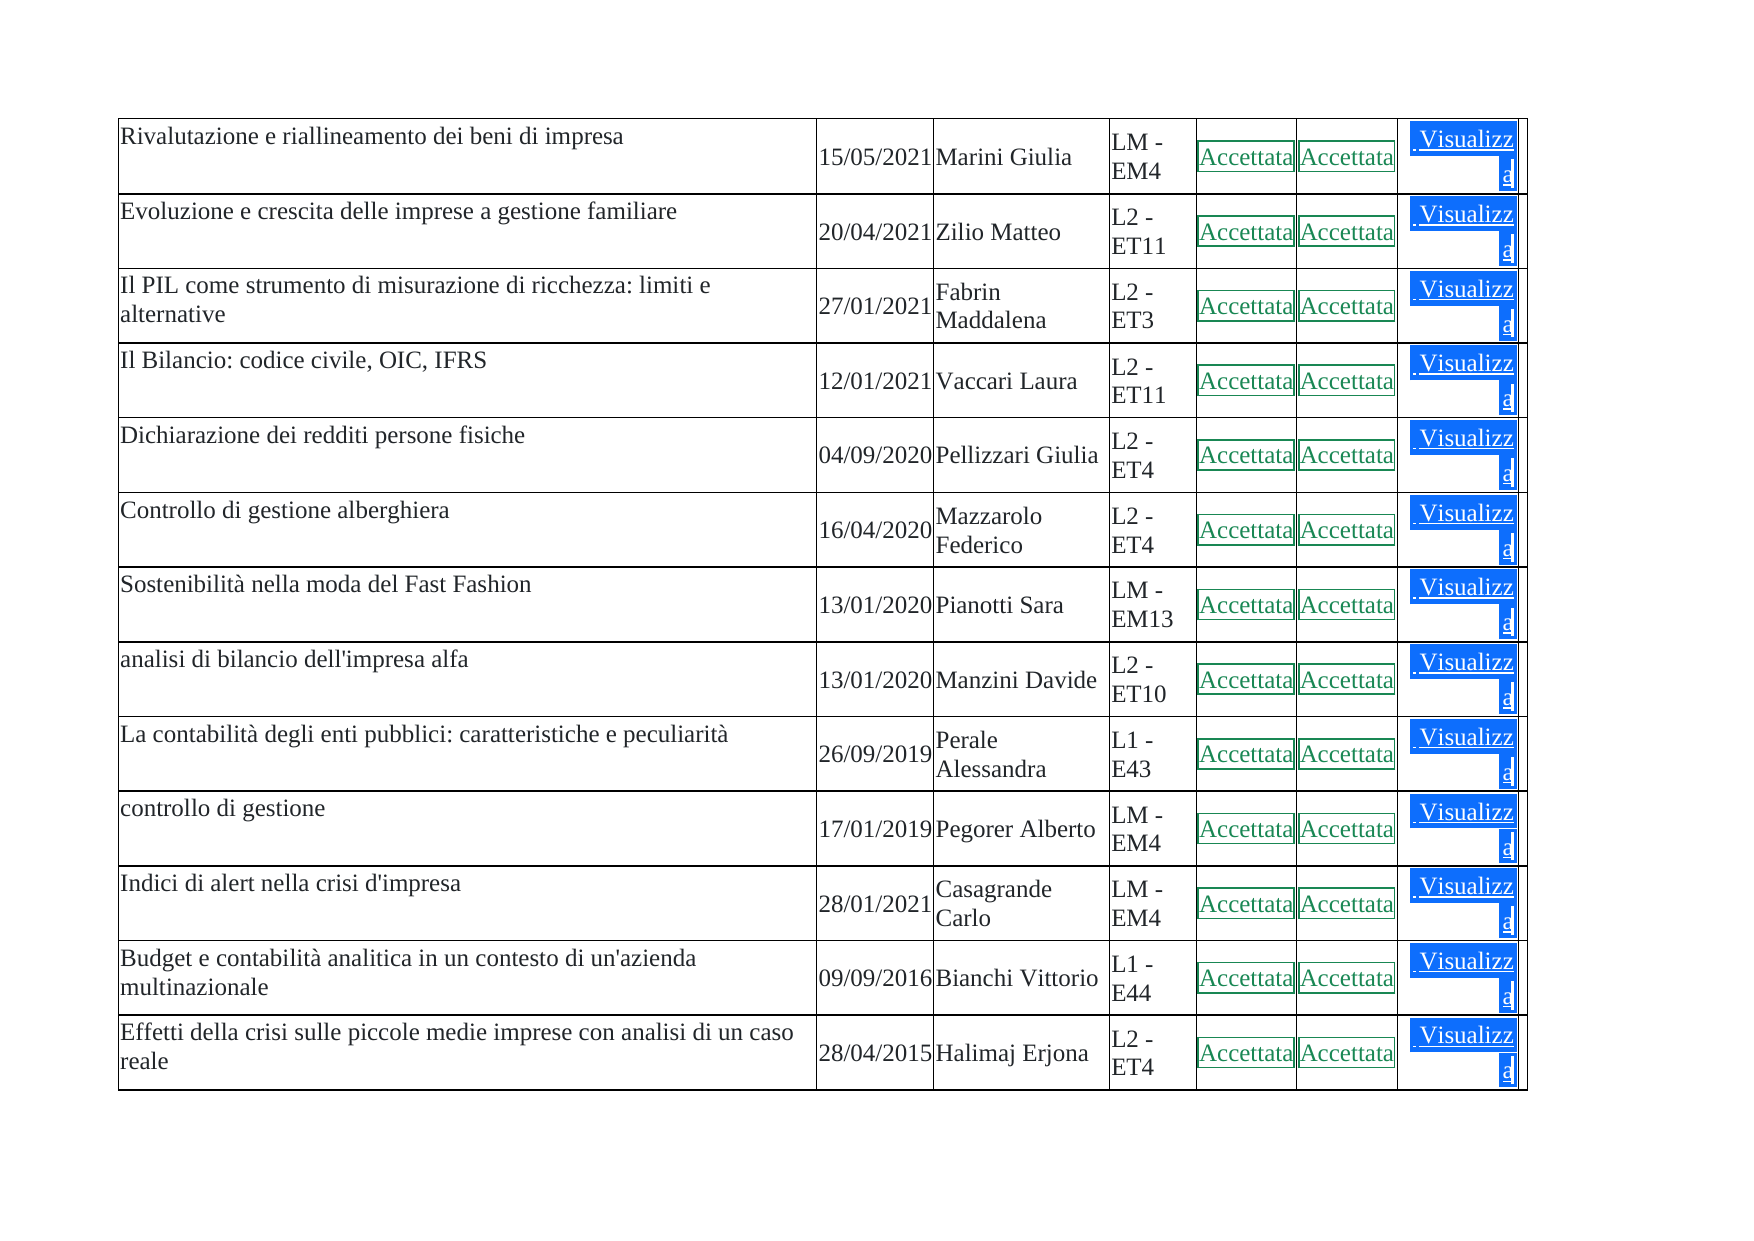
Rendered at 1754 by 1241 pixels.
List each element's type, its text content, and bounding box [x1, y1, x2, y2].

table_cell Accettata [1197, 269, 1296, 342]
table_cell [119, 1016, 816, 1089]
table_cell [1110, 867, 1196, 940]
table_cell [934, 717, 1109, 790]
table_cell 12/01/2021 [817, 344, 933, 417]
table_cell 04/09/2020 [817, 418, 933, 492]
table_cell L2 - ET3 [1110, 269, 1196, 342]
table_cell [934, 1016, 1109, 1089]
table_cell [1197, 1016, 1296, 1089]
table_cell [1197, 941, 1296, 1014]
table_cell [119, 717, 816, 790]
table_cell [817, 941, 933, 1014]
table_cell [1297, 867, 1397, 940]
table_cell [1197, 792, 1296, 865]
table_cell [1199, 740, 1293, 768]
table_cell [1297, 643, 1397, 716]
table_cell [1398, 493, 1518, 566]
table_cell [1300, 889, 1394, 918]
table_cell [1519, 344, 1527, 417]
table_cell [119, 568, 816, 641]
table_cell Visualizza [1398, 195, 1518, 267]
table_cell Dichiarazione dei redditi persone fisiche [119, 418, 816, 492]
table_cell Accettata [1297, 418, 1397, 492]
table_cell Accettata [1297, 269, 1397, 342]
table_cell Il Bilancio: codice civile, OIC, IFRS [119, 344, 816, 417]
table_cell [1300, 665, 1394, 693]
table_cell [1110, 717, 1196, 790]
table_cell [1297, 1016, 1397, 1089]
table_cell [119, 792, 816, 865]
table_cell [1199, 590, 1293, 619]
table_cell Accettata [1297, 119, 1397, 193]
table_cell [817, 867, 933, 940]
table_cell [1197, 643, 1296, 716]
table_cell L2 - ET11 [1110, 344, 1196, 417]
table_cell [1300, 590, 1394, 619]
table_cell Visualizza [1398, 418, 1518, 492]
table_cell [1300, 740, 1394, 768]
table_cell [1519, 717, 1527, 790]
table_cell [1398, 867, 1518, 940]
table_cell Vaccari Laura [934, 344, 1109, 417]
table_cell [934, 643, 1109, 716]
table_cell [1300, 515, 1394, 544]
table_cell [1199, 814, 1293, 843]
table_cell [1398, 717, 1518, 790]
table_cell L2 - ET11 [1110, 195, 1196, 267]
table_cell Visualizza [1398, 269, 1518, 342]
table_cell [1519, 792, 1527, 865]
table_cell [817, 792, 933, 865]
table_cell Accettata [1297, 195, 1397, 267]
table_cell Accettata [1197, 195, 1296, 267]
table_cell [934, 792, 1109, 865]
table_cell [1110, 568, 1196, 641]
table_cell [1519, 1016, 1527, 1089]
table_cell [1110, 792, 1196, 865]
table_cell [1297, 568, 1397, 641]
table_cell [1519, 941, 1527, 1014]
table_cell Visualizza [1398, 344, 1518, 417]
table_cell Marini Giulia [934, 119, 1109, 193]
table_cell Fabrin Maddalena [934, 269, 1109, 342]
table_cell Accettata [1197, 119, 1296, 193]
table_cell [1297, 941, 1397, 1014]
table_cell L2 - ET4 [1110, 418, 1196, 492]
table_cell Evoluzione e crescita delle imprese a gestione familiare [119, 195, 816, 267]
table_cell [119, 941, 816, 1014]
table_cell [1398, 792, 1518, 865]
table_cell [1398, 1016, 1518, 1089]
table_cell Accettata [1297, 344, 1397, 417]
table_cell 20/04/2021 [817, 195, 933, 267]
table_cell Accettata [1197, 418, 1296, 492]
table_cell 27/01/2021 [817, 269, 933, 342]
table_cell Il PIL come strumento di misurazione di ricchezza: limiti e alternative [119, 269, 816, 342]
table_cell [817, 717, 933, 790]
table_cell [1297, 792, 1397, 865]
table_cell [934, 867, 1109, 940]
table_cell [1519, 195, 1527, 267]
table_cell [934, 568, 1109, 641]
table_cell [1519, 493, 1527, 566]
table_cell Controllo di gestione alberghiera [119, 493, 816, 566]
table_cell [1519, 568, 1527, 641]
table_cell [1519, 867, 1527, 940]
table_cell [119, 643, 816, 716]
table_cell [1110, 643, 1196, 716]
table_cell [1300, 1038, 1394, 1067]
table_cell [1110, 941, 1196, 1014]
table_cell LM - EM4 [1110, 119, 1196, 193]
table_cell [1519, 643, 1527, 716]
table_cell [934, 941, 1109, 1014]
table_cell 16/04/2020 [817, 493, 933, 566]
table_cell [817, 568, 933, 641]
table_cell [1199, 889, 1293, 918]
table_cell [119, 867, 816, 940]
table_cell Pellizzari Giulia [934, 418, 1109, 492]
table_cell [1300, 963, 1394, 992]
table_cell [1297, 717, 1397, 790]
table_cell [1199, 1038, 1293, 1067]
table_cell [1519, 119, 1527, 193]
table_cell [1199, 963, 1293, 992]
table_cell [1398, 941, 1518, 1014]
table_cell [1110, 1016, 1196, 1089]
table_cell Rivalutazione e riallineamento dei beni di impresa [119, 119, 816, 193]
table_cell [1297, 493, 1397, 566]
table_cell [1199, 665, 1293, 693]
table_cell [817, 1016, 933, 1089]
table_cell Accettata [1197, 493, 1296, 566]
table_cell [1519, 269, 1527, 342]
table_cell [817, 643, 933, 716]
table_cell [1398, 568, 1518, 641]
table_cell Visualizza [1398, 119, 1518, 193]
table_cell Zilio Matteo [934, 195, 1109, 267]
table_cell Accettata [1197, 344, 1296, 417]
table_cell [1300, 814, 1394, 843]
table_cell L2 - ET4 [1110, 493, 1196, 566]
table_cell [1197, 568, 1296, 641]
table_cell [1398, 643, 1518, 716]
table_cell Mazzarolo Federico [934, 493, 1109, 566]
table_cell 15/05/2021 [817, 119, 933, 193]
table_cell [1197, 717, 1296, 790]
table_cell [1519, 418, 1527, 492]
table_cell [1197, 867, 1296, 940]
